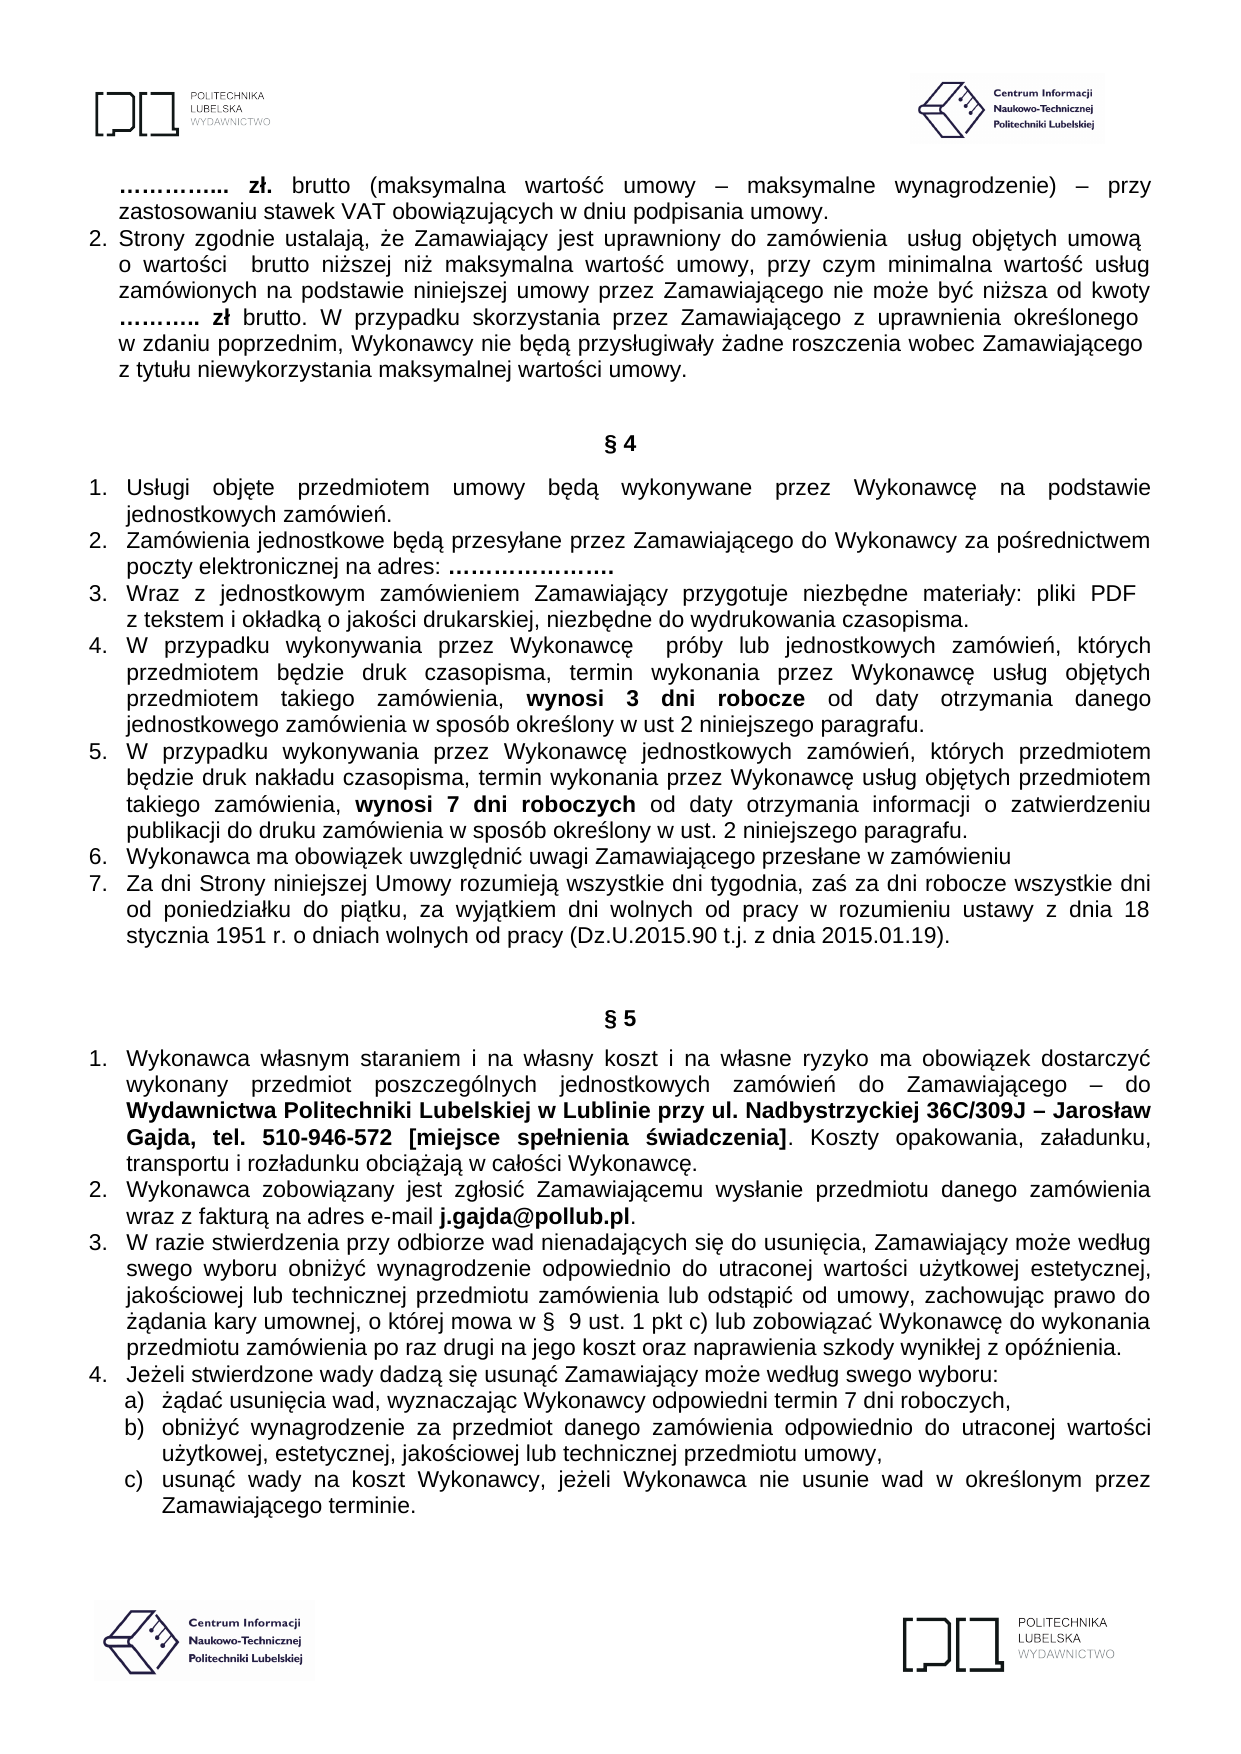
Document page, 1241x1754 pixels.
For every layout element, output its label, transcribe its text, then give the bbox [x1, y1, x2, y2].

picture [894, 1608, 1125, 1681]
list Usługi objęte przedmiotem umowy będą wykonywane przez Wykonawcę na podstawie jednostkowych zamówień. [89, 474, 1152, 527]
list W przypadku wykonywania przez Wykonawcę jednostkowych zamówień, których przedmiotem będzie druk nakładu czasopisma, termin wykonania przez Wykonawcę usług objętych przedmiotem takiego zamówienia, wynosi 7 dni roboczych od daty otrzymania informacji o zatwierdzeniu publikacji do druku zamówienia w sposób określony w ust. 2 niniejszego paragrafu. [89, 738, 1152, 843]
list Wraz z jednostkowym zamówieniem Zamawiający przygotuje niezbędne materiały: pliki PDF z tekstem i okładką o jakości drukarskiej, niezbędne do wydrukowania czasopisma. [89, 580, 1152, 632]
list usunąć wady na koszt Wykonawcy, jeżeli Wykonawca nie usunie wad w określonym przez Zamawiającego terminie. [124, 1466, 1152, 1519]
picture [88, 84, 279, 144]
list Jeżeli stwierdzone wady dadzą się usunąć Zamawiający może według swego wyboru: [89, 1361, 1152, 1387]
list W razie stwierdzenia przy odbiorze wad nienadających się do usunięcia, Zamawiający może według swego wyboru obniżyć wynagrodzenie odpowiednio do utraconej wartości użytkowej estetycznej, jakościowej lub technicznej przedmiotu zamówienia lub odstąpić od umowy, zachowując prawo do żądania kary umownej, o której mowa w § 9 ust. 1 pkt c) lub zobowiązać Wykonawcę do wykonania przedmiotu zamówienia po raz drugi na jego koszt oraz naprawienia szkody wynikłej z opóźnienia. [89, 1229, 1152, 1361]
list W przypadku wykonywania przez Wykonawcę próby lub jednostkowych zamówień, których przedmiotem będzie druk czasopisma, termin wykonania przez Wykonawcę usług objętych przedmiotem takiego zamówienia, wynosi 3 dni robocze od daty otrzymania danego jednostkowego zamówienia w sposób określony w ust 2 niniejszego paragrafu. [89, 632, 1152, 738]
text § 5 [89, 1003, 1152, 1032]
list obniżyć wynagrodzenie za przedmiot danego zamówienia odpowiednio do utraconej wartości użytkowej, estetycznej, jakościowej lub technicznej przedmiotu umowy, [124, 1413, 1152, 1466]
list Za dni Strony niniejszej Umowy rozumieją wszystkie dni tygodnia, zaś za dni robocze wszystkie dni od poniedziałku do piątku, za wyjątkiem dni wolnych od pracy w rozumieniu ustawy z dnia 18 stycznia 1951 r. o dniach wolnych od pracy (Dz.U.2015.90 t.j. z dnia 2015.01.19). [89, 869, 1152, 949]
list Strony zgodnie ustalają, że Zamawiający jest uprawniony do zamówienia usług objętych umową o wartości brutto niższej niż maksymalna wartość umowy, przy czym minimalna wartość usług zamówionych na podstawie niniejszej umowy przez Zamawiającego nie może być niższa od kwoty ……….. zł brutto. W przypadku skorzystania przez Zamawiającego z uprawnienia określonego w zdaniu poprzednim, Wykonawcy nie będą przysługiwały żadne roszczenia wobec Zamawiającego z tytułu niewykorzystania maksymalnej wartości umowy. [89, 224, 1152, 383]
list Zamówienia jednostkowe będą przesyłane przez Zamawiającego do Wykonawcy za pośrednictwem poczty elektronicznej na adres: …………………. [89, 527, 1152, 580]
list Wykonawca ma obowiązek uwzględnić uwagi Zamawiającego przesłane w zamówieniu [89, 843, 1152, 869]
list Wykonawca własnym staraniem i na własny koszt i na własne ryzyko ma obowiązek dostarczyć wykonany przedmiot poszczególnych jednostkowych zamówień do Zamawiającego – do Wydawnictwa Politechniki Lubelskiej w Lublinie przy ul. Nadbystrzyckiej 36C/309J – Jarosław Gajda, tel. 510-946-572 [miejsce spełnienia świadczenia]. Koszty opakowania, załadunku, transportu i rozładunku obciążają w całości Wykonawcę. [89, 1044, 1152, 1176]
picture [93, 1600, 315, 1681]
list Wykonawca zobowiązany jest zgłosić Zamawiającemu wysłanie przedmiotu danego zamówienia wraz z fakturą na adres e-mail j.gajda@pollub.pl. [89, 1176, 1152, 1229]
picture [909, 73, 1105, 144]
text § 4 [89, 428, 1152, 458]
list żądać usunięcia wad, wyznaczając Wykonawcy odpowiedni termin 7 dni roboczych, [124, 1387, 1152, 1413]
